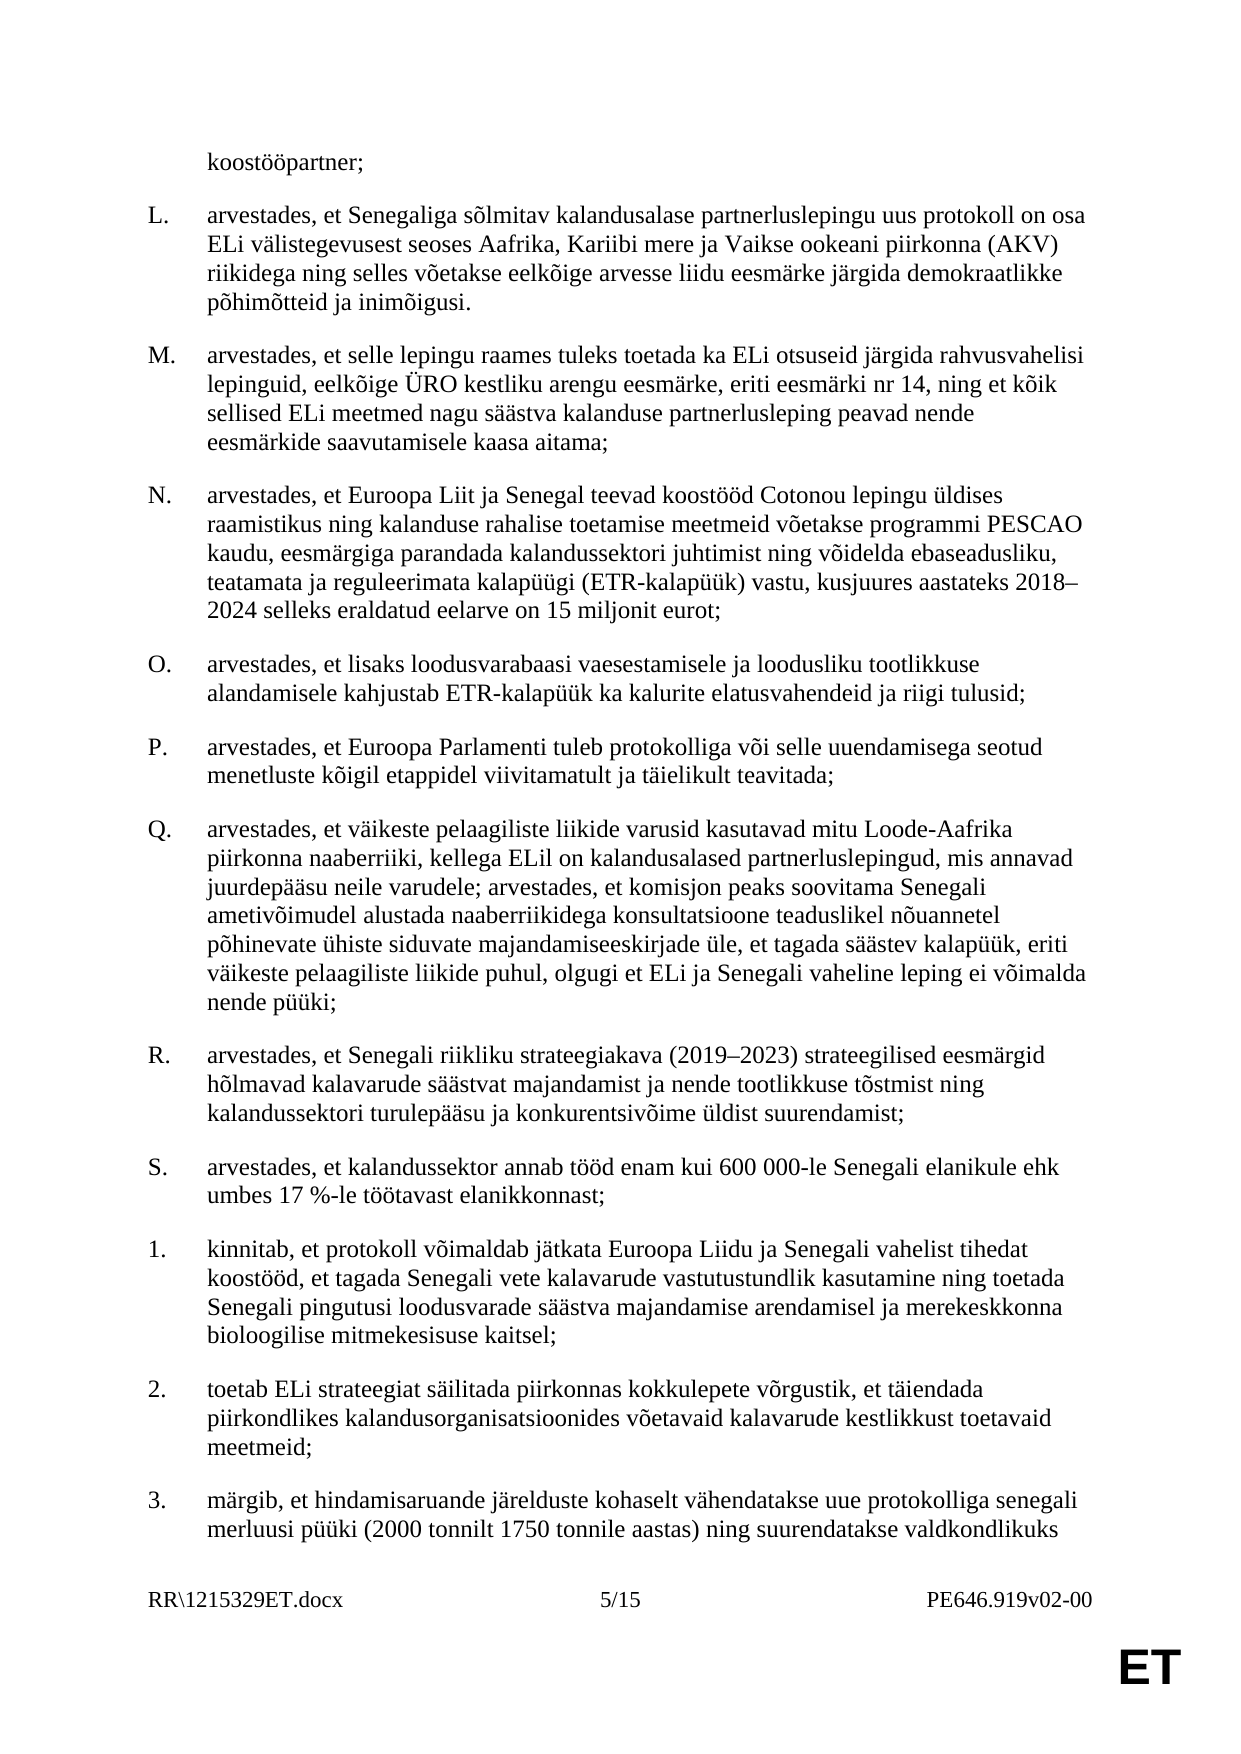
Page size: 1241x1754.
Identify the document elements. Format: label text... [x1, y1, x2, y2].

text R. arvestades, et Senegali riikliku strateegiakava (2019–2023) strateegilised eesmärgid hõlmavad kalavarude säästvat majandamist ja nende tootlikkuse tõstmist ning kalandussektori turulepääsu ja konkurentsivõime üldist suurendamist; [148, 1041, 1092, 1127]
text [148, 1486, 1092, 1543]
text 2. toetab ELi strateegiat säilitada piirkonnas kokkulepete võrgustik, et täiendada piirkondlikes kalandusorganisatsioonides võetavaid kalavarude kestlikkust toetavaid meetmeid; [148, 1374, 1092, 1461]
text O. arvestades, et lisaks loodusvarabaasi vaesestamisele ja loodusliku tootlikkuse alandamisele kahjustab ETR-kalapüük ka kalurite elatusvahendeid ja riigi tulusid; [148, 649, 1092, 707]
text 1. kinnitab, et protokoll võimaldab jätkata Euroopa Liidu ja Senegali vahelist tihedat koostööd, et tagada Senegali vete kalavarude vastutustundlik kasutamine ning toetada Senegali pingutusi loodusvarade säästva majandamise arendamisel ja merekeskkonna bioloogilise mitmekesisuse kaitsel; [148, 1234, 1092, 1349]
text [148, 147, 1092, 176]
text S. arvestades, et kalandussektor annab tööd enam kui 600 000-le Senegali elanikule ehk umbes 17 %-le töötavast elanikkonnast; [148, 1152, 1092, 1209]
text L. arvestades, et Senegaliga sõlmitav kalandusalase partnerluslepingu uus protokoll on osa ELi välistegevusest seoses Aafrika, Kariibi mere ja Vaikse ookeani piirkonna (AKV) riikidega ning selles võetakse eelkõige arvesse liidu eesmärke järgida demokraatlikke põhimõtteid ja inimõigusi. [148, 201, 1092, 316]
text Q. arvestades, et väikeste pelaagiliste liikide varusid kasutavad mitu Loode-Aafrika piirkonna naaberriiki, kellega ELil on kalandusalased partnerluslepingud, mis annavad juurdepääsu neile varudele; arvestades, et komisjon peaks soovitama Senegali ametivõimudel alustada naaberriikidega konsultatsioone teaduslikel nõuannetel põhinevate ühiste siduvate majandamiseeskirjade üle, et tagada säästev kalapüük, eriti väikeste pelaagiliste liikide puhul, olgugi et ELi ja Senegali vaheline leping ei võimalda nende püüki; [148, 814, 1092, 1016]
text P. arvestades, et Euroopa Parlamenti tuleb protokolliga või selle uuendamisega seotud menetluste kõigil etappidel viivitamatult ja täielikult teavitada; [148, 732, 1092, 789]
text N. arvestades, et Euroopa Liit ja Senegal teevad koostööd Cotonou lepingu üldises raamistikus ning kalanduse rahalise toetamise meetmeid võetakse programmi PESCAO kaudu, eesmärgiga parandada kalandussektori juhtimist ning võidelda ebaseadusliku, teatamata ja reguleerimata kalapüügi (ETR-kalapüük) vastu, kusjuures aastateks 2018–2024 selleks eraldatud eelarve on 15 miljonit eurot; [148, 481, 1092, 624]
text M. arvestades, et selle lepingu raames tuleks toetada ka ELi otsuseid järgida rahvusvahelisi lepinguid, eelkõige ÜRO kestliku arengu eesmärke, eriti eesmärki nr 14, ning et kõik sellised ELi meetmed nagu säästva kalanduse partnerlusleping peavad nende eesmärkide saavutamisele kaasa aitama; [148, 341, 1092, 456]
